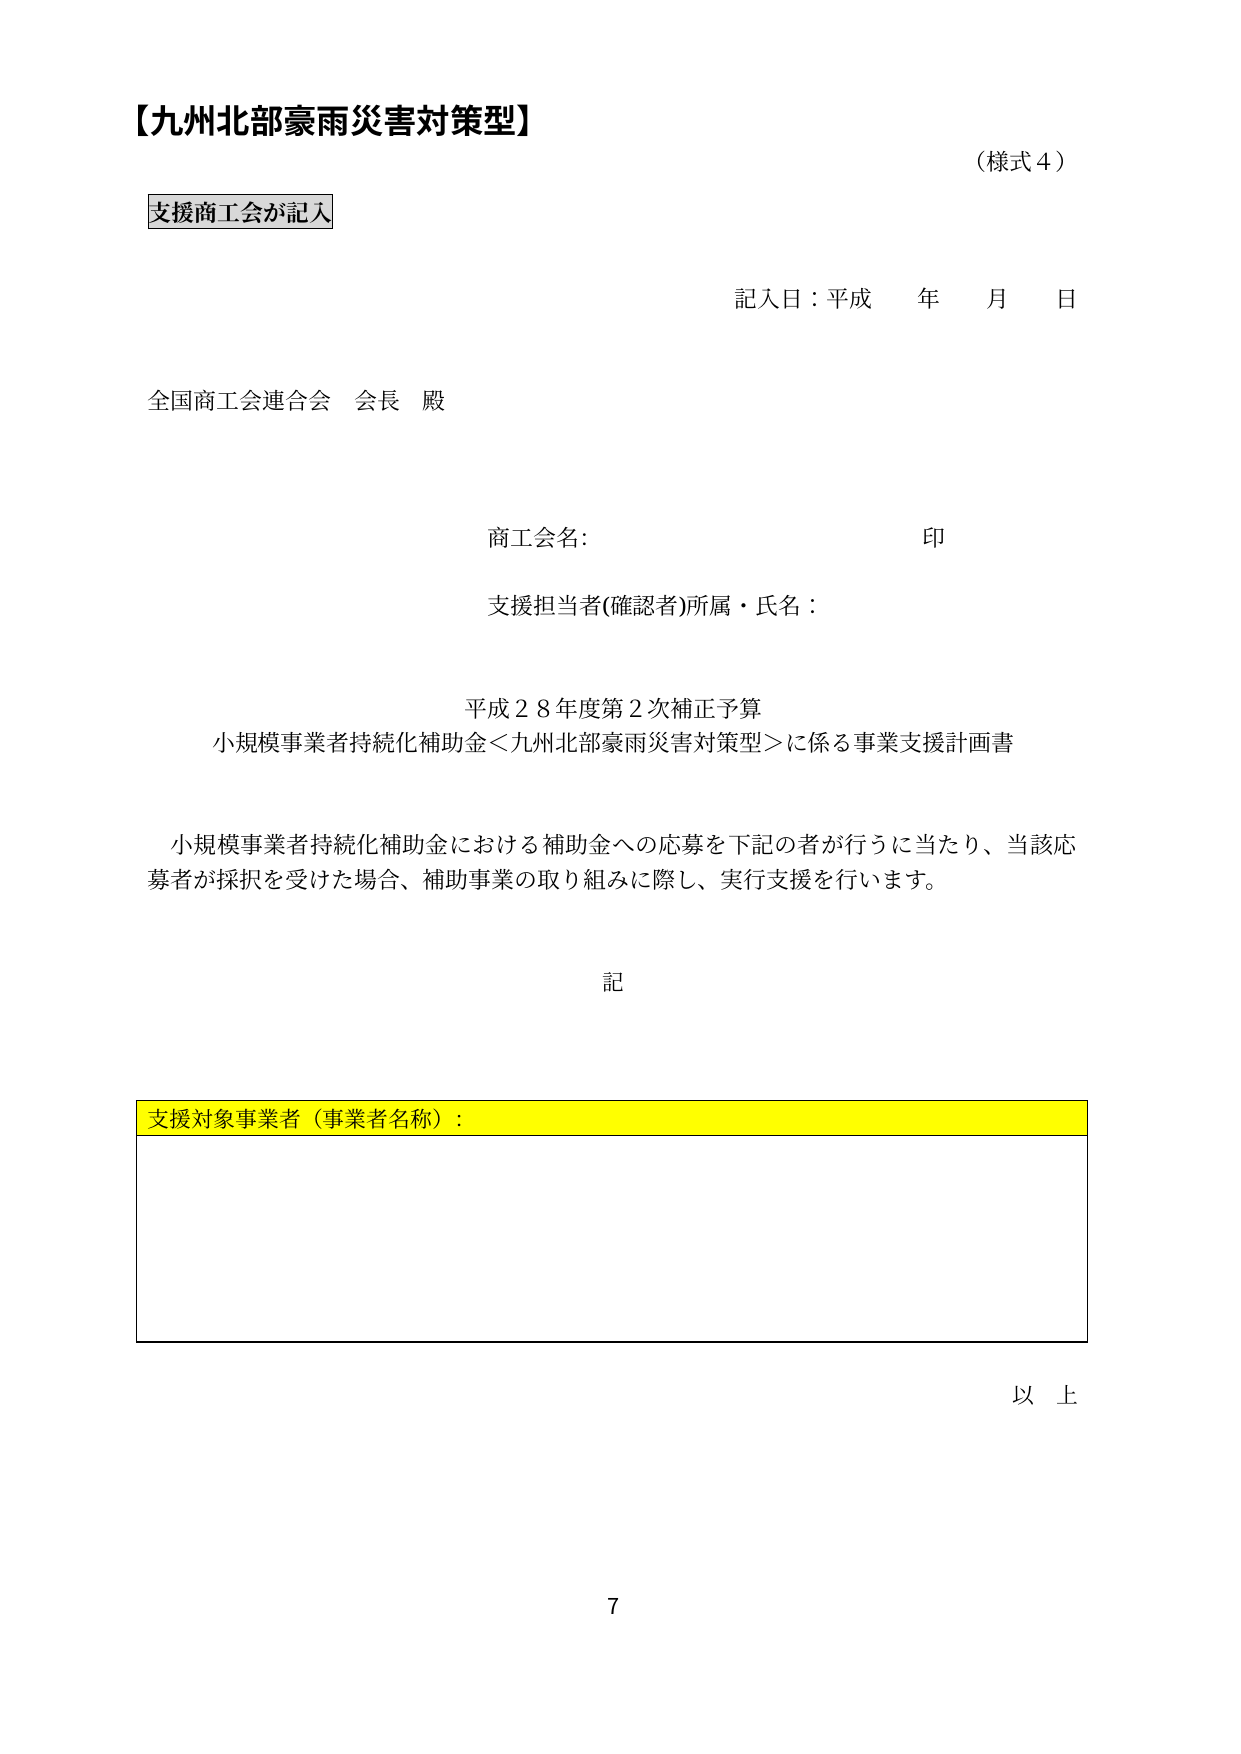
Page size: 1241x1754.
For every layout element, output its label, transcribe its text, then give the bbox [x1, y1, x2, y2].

text 以 上 [148, 1377, 1078, 1411]
text 支援商工会が記入 [148, 178, 1078, 246]
table_header 支援対象事業者（事業者名称）： [137, 1101, 1087, 1135]
table_cell [137, 1136, 1087, 1341]
text 全国商工会連合会 会長 殿 [148, 383, 1078, 417]
text 小規模事業者持続化補助金における補助金への応募を下記の者が行うに当たり、当該応募者が採択を受けた場合、補助事業の取り組みに際し、実行支援を行います。 [148, 827, 1078, 895]
text 平成２８年度第２次補正予算 [148, 690, 1078, 724]
text 記入日：平成 年 月 日 [148, 280, 1078, 314]
text 商工会名： 印 [487, 519, 1078, 553]
subtitle 記 [148, 963, 1078, 998]
text （様式４） [148, 143, 1078, 178]
text 小規模事業者持続化補助金＜九州北部豪雨災害対策型＞に係る事業支援計画書 [148, 724, 1078, 758]
text 支援担当者(確認者)所属・氏名： [487, 588, 1078, 622]
